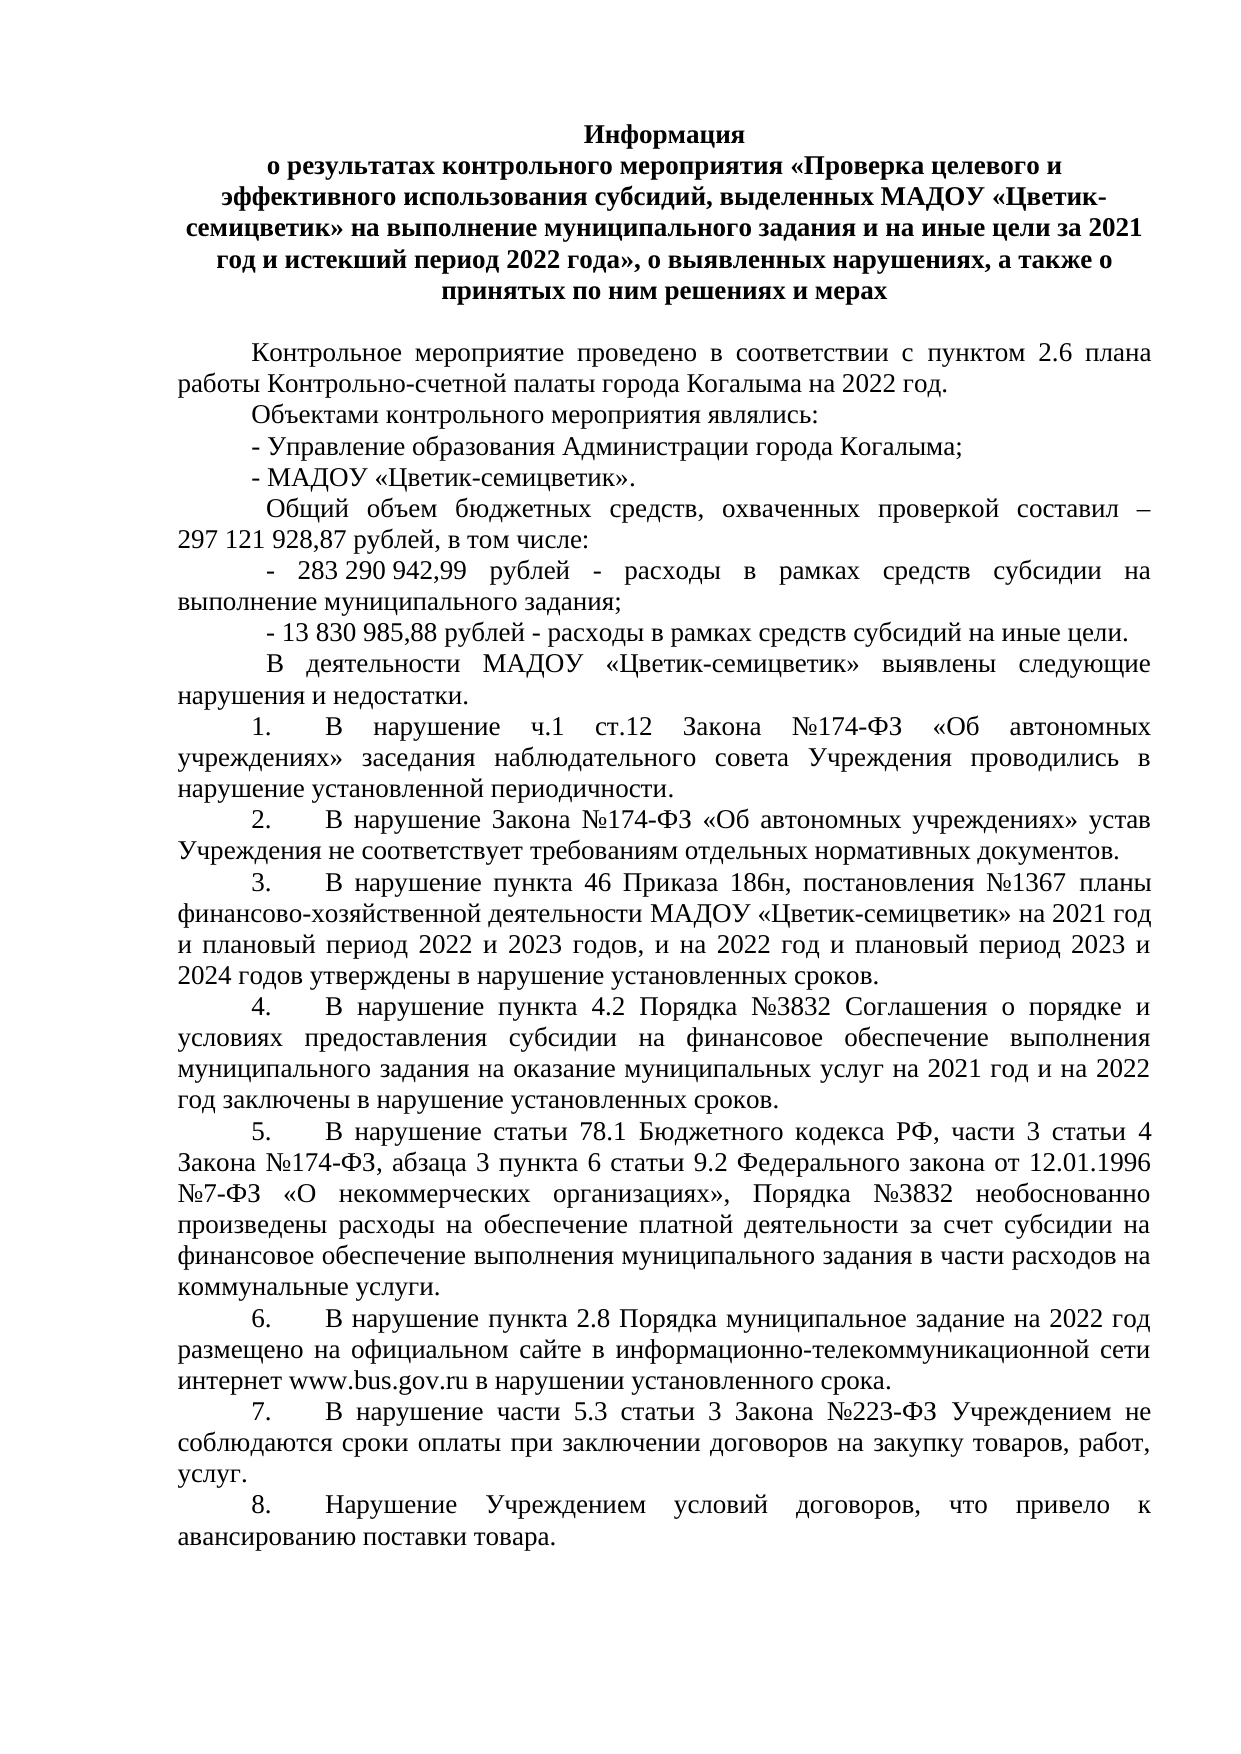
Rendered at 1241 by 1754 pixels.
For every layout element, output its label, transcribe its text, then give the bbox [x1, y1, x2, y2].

text Информация [177, 118, 1152, 149]
text В деятельности МАДОУ «Цветик-семицветик» выявлены следующие нарушения и недостатки. [177, 648, 1152, 710]
text Объектами контрольного мероприятия являлись: [177, 398, 1152, 429]
text - МАДОУ «Цветик-семицветик». [177, 461, 1152, 492]
text о результатах контрольного мероприятия «Проверка целевого и эффективного использования субсидий, выделенных МАДОУ «Цветик-семицветик» на выполнение муниципального задания и на иные цели за 2021 год и истекший период 2022 года», о выявленных нарушениях, а также о принятых по ним решениях и мерах [177, 149, 1152, 305]
text Контрольное мероприятие проведено в соответствии с пунктом 2.6 плана работы Контрольно-счетной палаты города Когалыма на 2022 год. [177, 336, 1152, 398]
text - Управление образования Администрации города Когалыма; [177, 429, 1152, 461]
list В нарушение ч.1 ст.12 Закона №174-ФЗ «Об автономных учреждениях» заседания наблюдательного совета Учреждения проводились в нарушение установленной периодичности. [177, 710, 1152, 803]
list Нарушение Учреждением условий договоров, что привело к авансированию поставки товара. [177, 1488, 1152, 1551]
list В нарушение части 5.3 статьи 3 Закона №223-ФЗ Учреждением не соблюдаются сроки оплаты при заключении договоров на закупку товаров, работ, услуг. [177, 1395, 1152, 1488]
list В нарушение пункта 46 Приказа 186н, постановления №1367 планы финансово-хозяйственной деятельности МАДОУ «Цветик-семицветик» на 2021 год и плановый период 2022 и 2023 годов, и на 2022 год и плановый период 2023 и 2024 годов утверждены в нарушение установленных сроков. [177, 866, 1152, 990]
list В нарушение пункта 2.8 Порядка муниципальное задание на 2022 год размещено на официальном сайте в информационно-телекоммуникационной сети интернет www.bus.gov.ru в нарушении установленного срока. [177, 1302, 1152, 1395]
text - 283 290 942,99 рублей - расходы в рамках средств субсидии на выполнение муниципального задания; [177, 554, 1152, 616]
text Общий объем бюджетных средств, охваченных проверкой составил – 297 121 928,87 рублей, в том числе: [177, 492, 1152, 554]
list В нарушение Закона №174-ФЗ «Об автономных учреждениях» устав Учреждения не соответствует требованиям отдельных нормативных документов. [177, 803, 1152, 866]
list В нарушение статьи 78.1 Бюджетного кодекса РФ, части 3 статьи 4 Закона №174-ФЗ, абзаца 3 пункта 6 статьи 9.2 Федерального закона от 12.01.1996 №7-ФЗ «О некоммерческих организациях», Порядка №3832 необоснованно произведены расходы на обеспечение платной деятельности за счет субсидии на финансовое обеспечение выполнения муниципального задания в части расходов на коммунальные услуги. [177, 1115, 1152, 1302]
text - 13 830 985,88 рублей - расходы в рамках средств субсидий на иные цели. [177, 616, 1152, 648]
list В нарушение пункта 4.2 Порядка №3832 Соглашения о порядке и условиях предоставления субсидии на финансовое обеспечение выполнения муниципального задания на оказание муниципальных услуг на 2021 год и на 2022 год заключены в нарушение установленных сроков. [177, 990, 1152, 1115]
